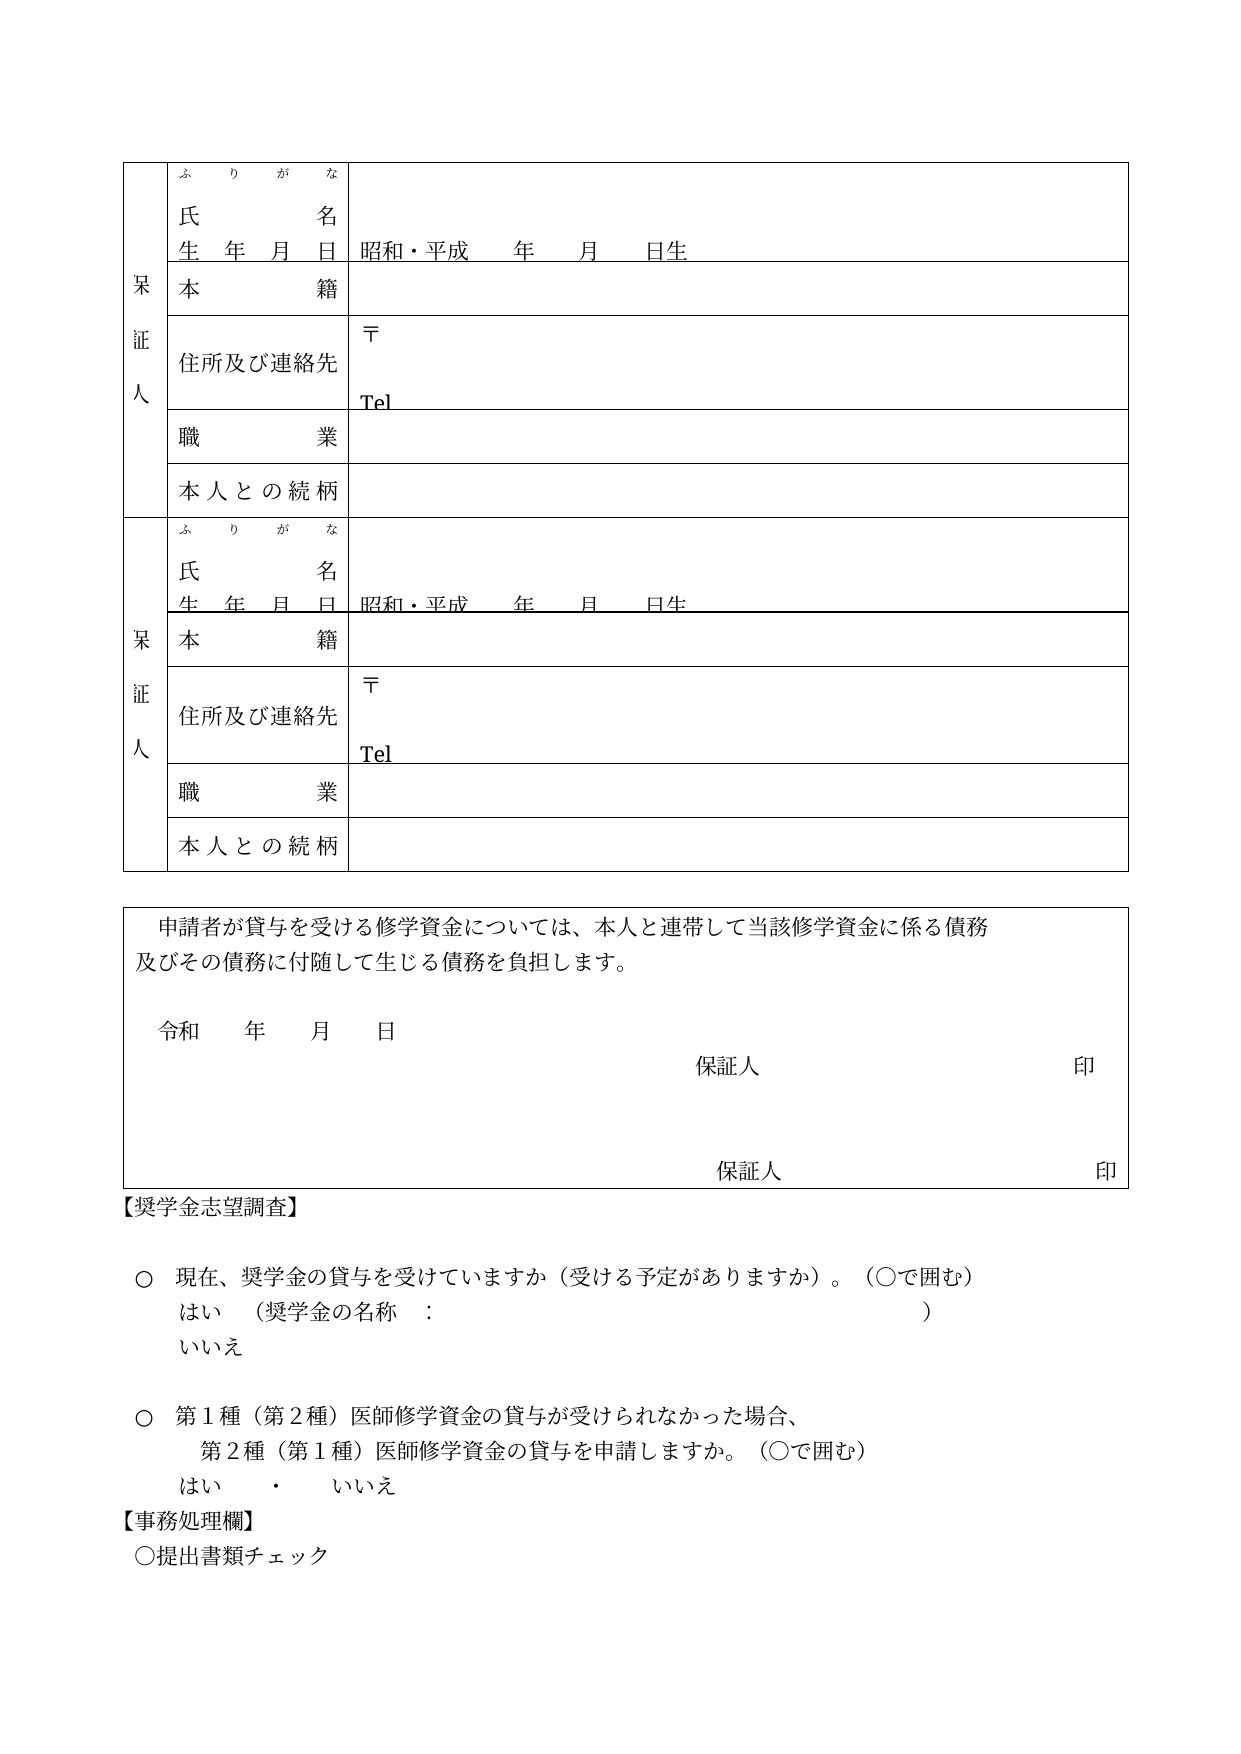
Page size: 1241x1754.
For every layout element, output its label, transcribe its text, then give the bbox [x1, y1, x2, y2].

table_cell 本籍 [168, 262, 348, 315]
table_cell 昭和・平成 年 月 日生 [349, 518, 1128, 611]
table_cell 本人との続柄 [168, 464, 348, 517]
text ○ 現在、奨学金の貸与を受けていますか（受ける予定がありますか）。（○で囲む） [112, 1258, 1128, 1293]
text ○ 第１種（第２種）医師修学資金の貸与が受けられなかった場合、 [112, 1398, 1128, 1433]
table_header 保証人 [124, 163, 167, 517]
table_cell 住所及び連絡先 [168, 667, 348, 763]
table_header 昭和・平成 年 月 日生 [349, 163, 1128, 261]
table_header 申請者が貸与を受ける修学資金については、本人と連帯して当該修学資金に係る債務 及びその債務に付随して生じる債務を負担します。 令和 年 月 日 保証人 印 保証人 印 [124, 908, 1128, 1187]
text 第２種（第１種）医師修学資金の貸与を申請しますか。（○で囲む） [112, 1433, 1128, 1468]
table_cell 職業 [168, 410, 348, 463]
text はい ・ いいえ [112, 1468, 1128, 1502]
table_cell ふりがな 氏名 生年月日 [168, 518, 348, 611]
text はい （奨学金の名称 ： ） [112, 1293, 1128, 1328]
table_cell 職業 [168, 764, 348, 817]
table_cell [349, 613, 1128, 666]
table_header ふりがな 氏名 生年月日 [168, 163, 348, 261]
text ○提出書類チェック [112, 1537, 1128, 1572]
table_cell [349, 464, 1128, 517]
text 【事務処理欄】 [112, 1502, 1128, 1537]
table_cell 本人との続柄 [168, 818, 348, 871]
table_cell [349, 410, 1128, 463]
text いいえ [112, 1328, 1128, 1363]
table_cell 保証人 [124, 518, 167, 871]
table_cell 本籍 [168, 613, 348, 666]
table_cell [349, 764, 1128, 817]
table_cell [349, 262, 1128, 315]
table_cell 〒 Tel [349, 667, 1128, 763]
table_cell 住所及び連絡先 [168, 316, 348, 408]
text 【奨学金志望調査】 [112, 1188, 1128, 1223]
table_cell 〒 Tel [349, 316, 1128, 408]
table_cell [349, 818, 1128, 871]
